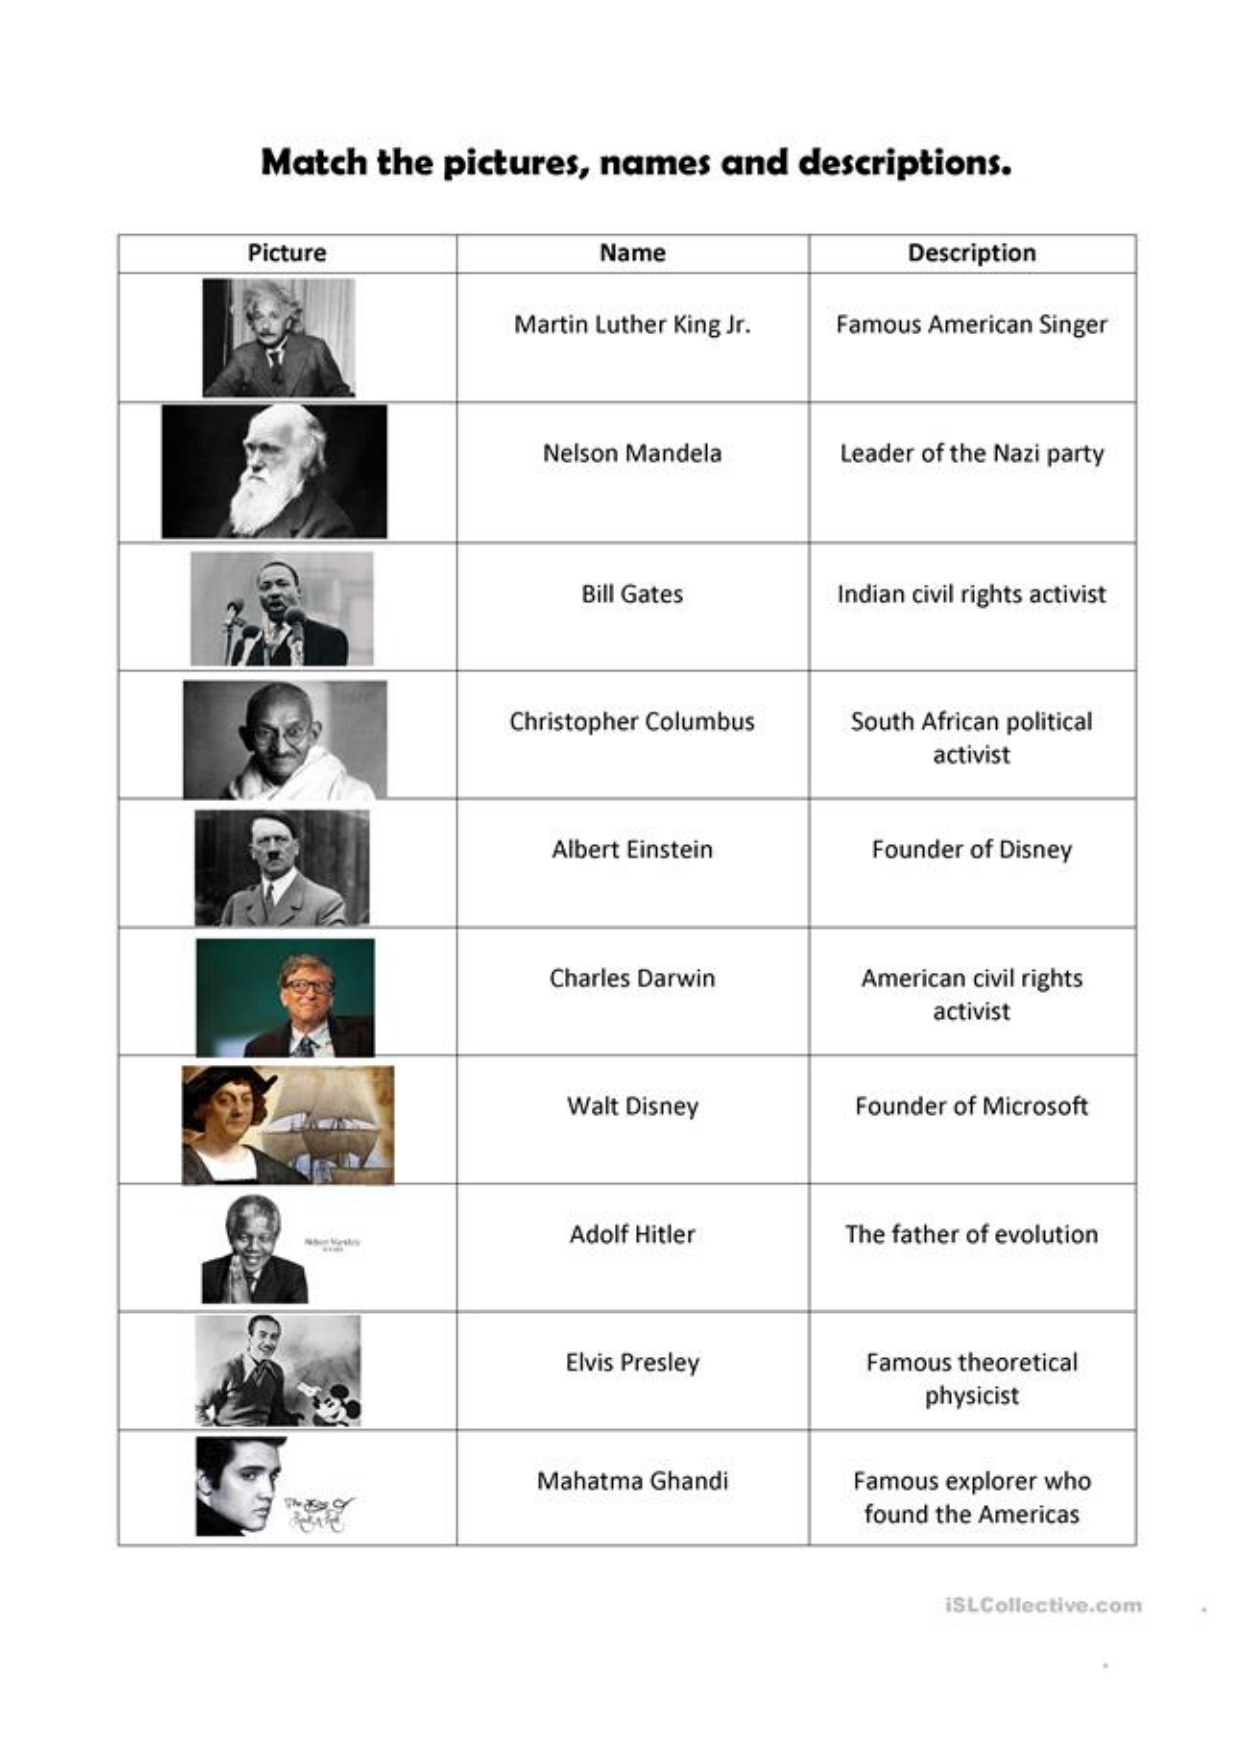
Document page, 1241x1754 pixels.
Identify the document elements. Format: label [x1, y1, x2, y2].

picture [59, 44, 1213, 1675]
